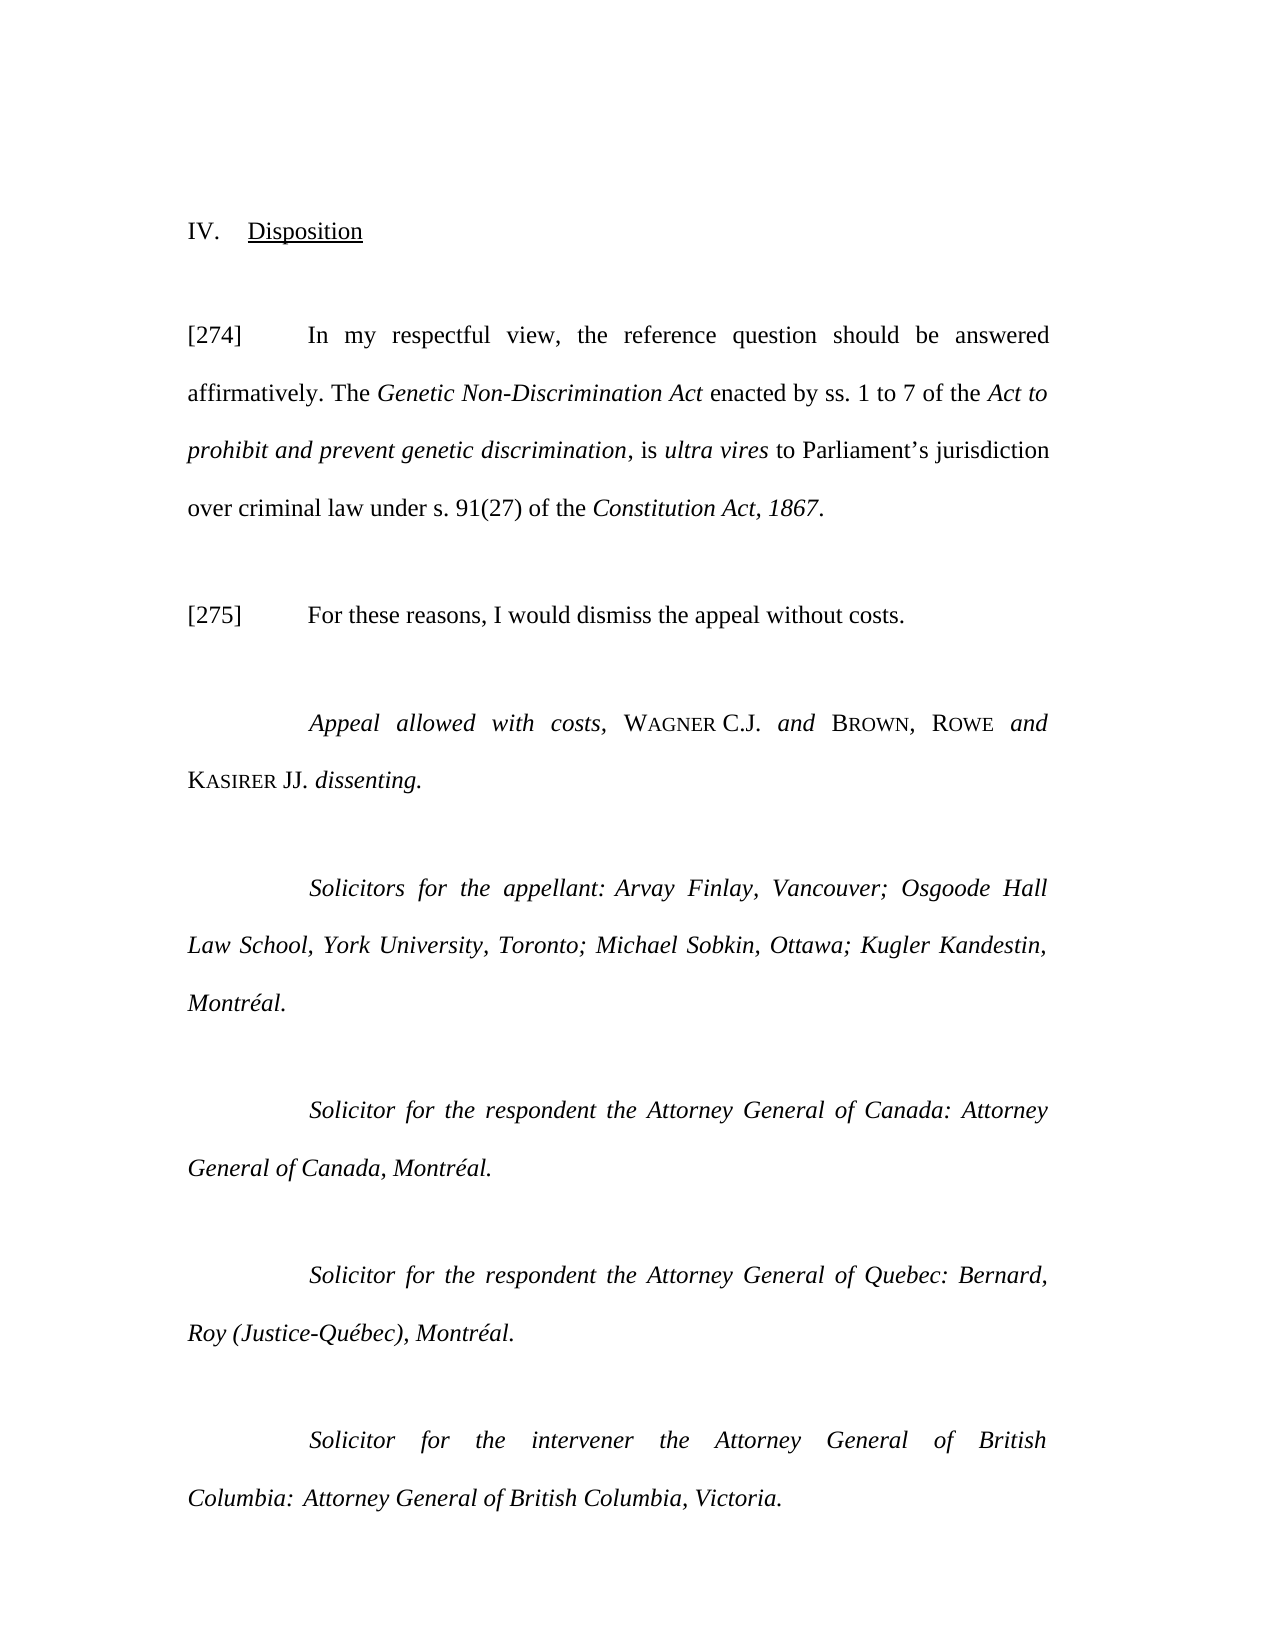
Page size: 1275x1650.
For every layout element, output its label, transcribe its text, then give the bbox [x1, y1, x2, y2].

text Solicitor for the respondent the Attorney General of Quebec: Bernard, Roy (Justice-Québec), Montréal. [187, 1260, 1050, 1346]
title Disposition [187, 216, 1050, 245]
text Solicitor for the intervener the Attorney General of British Columbia: Attorney General of British Columbia, Victoria. [187, 1425, 1050, 1511]
text Solicitor for the respondent the Attorney General of Canada: Attorney General of Canada, Montréal. [187, 1095, 1050, 1181]
text Appeal allowed with costs, Wagner C.J. and Brown, Rowe and Kasirer JJ. dissenting. [187, 708, 1050, 794]
text Solicitors for the appellant: Arvay Finlay, Vancouver; Osgoode Hall Law School, York University, Toronto; Michael Sobkin, Ottawa; Kugler Kandestin, Montréal. [187, 873, 1050, 1016]
text For these reasons, I would dismiss the appeal without costs. [187, 600, 1050, 629]
text In my respectful view, the reference question should be answered affirmatively. The Genetic Non-Discrimination Act enacted by ss. 1 to 7 of the Act to prohibit and prevent genetic discrimination, is ultra vires to Parliament’s jurisdiction over criminal law under s. 91(27) of the Constitution Act, 1867. [187, 320, 1050, 521]
